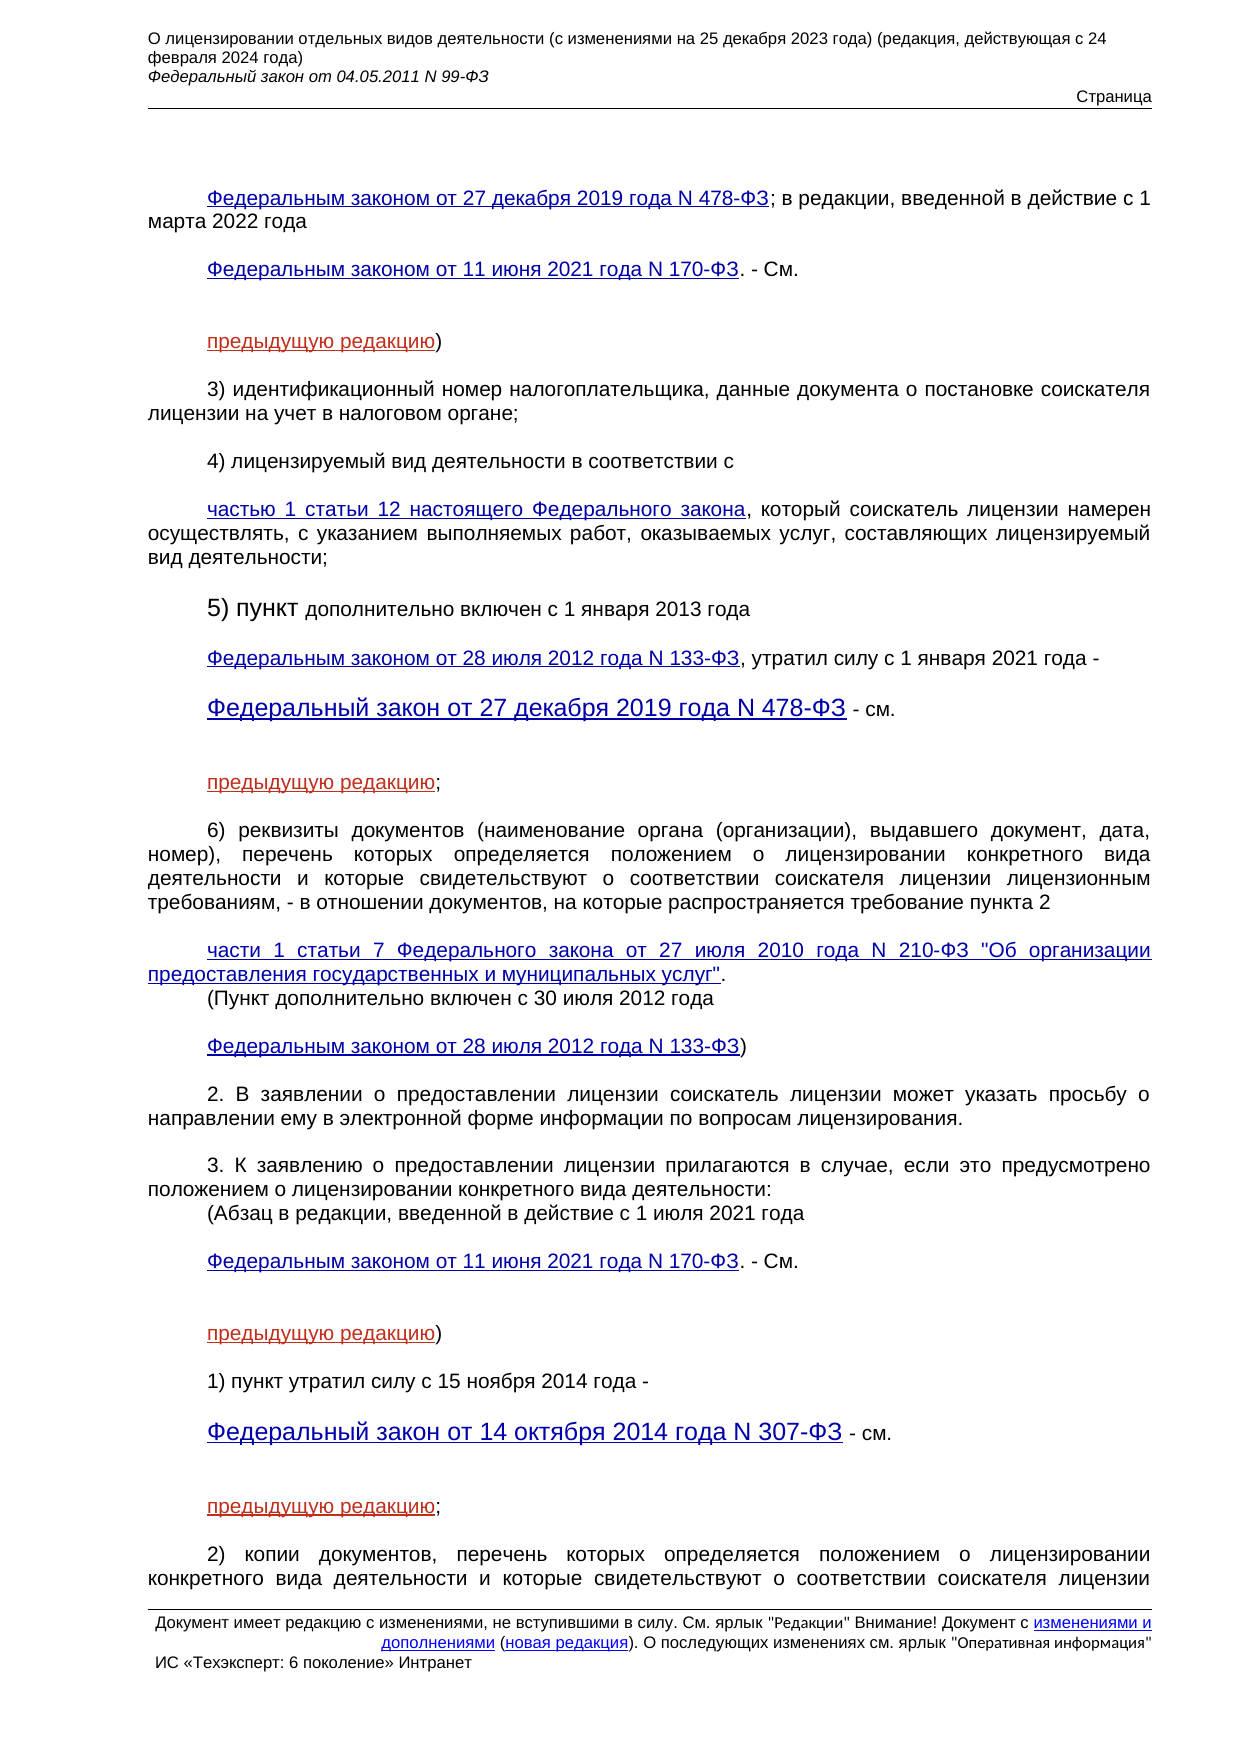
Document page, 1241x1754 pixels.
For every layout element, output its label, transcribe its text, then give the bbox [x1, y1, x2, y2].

text 2. В заявлении о предоставлении лицензии соискатель лицензии может указать просьбу о направлении ему в электронной форме информации по вопросам лицензирования. [148, 1081, 1152, 1129]
text 3) идентификационный номер налогоплательщика, данные документа о постановке соискателя лицензии на учет в налоговом органе; [148, 377, 1152, 425]
text Федеральный закон от 14 октября 2014 года N 307-ФЗ - см. [148, 1417, 1152, 1446]
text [148, 1541, 1152, 1589]
text 6) реквизиты документов (наименование органа (организации), выдавшего документ, дата, номер), перечень которых определяется положением о лицензировании конкретного вида деятельности и которые свидетельствуют о соответствии соискателя лицензии лицензионным требованиям, - в отношении документов, на которые распространяется требование пункта 2 [148, 818, 1152, 914]
text 1) пункт утратил силу с 15 ноября 2014 года - [148, 1369, 1152, 1393]
text частью 1 статьи 12 настоящего Федерального закона, который соискатель лицензии намерен осуществлять, с указанием выполняемых работ, оказываемых услуг, составляющих лицензируемый вид деятельности; [148, 497, 1152, 569]
text Федеральным законом от 27 декабря 2019 года N 478-ФЗ; в редакции, введенной в действие с 1 марта 2022 года [148, 185, 1152, 233]
text 5) пункт дополнительно включен с 1 января 2013 года [148, 593, 1152, 621]
text (Пункт дополнительно включен с 30 июля 2012 года [148, 986, 1152, 1009]
text Федеральным законом от 11 июня 2021 года N 170-ФЗ. - См. [148, 257, 1152, 281]
text предыдущую редакцию) [148, 1321, 1152, 1345]
text 3. К заявлению о предоставлении лицензии прилагаются в случае, если это предусмотрено положением о лицензировании конкретного вида деятельности: [148, 1153, 1152, 1201]
text Федеральный закон от 27 декабря 2019 года N 478-ФЗ - см. [148, 693, 1152, 722]
text Федеральным законом от 28 июля 2012 года N 133-ФЗ) [148, 1033, 1152, 1057]
text предыдущую редакцию; [148, 770, 1152, 794]
text предыдущую редакцию) [148, 329, 1152, 353]
text (Абзац в редакции, введенной в действие с 1 июля 2021 года [148, 1201, 1152, 1225]
text Федеральным законом от 28 июля 2012 года N 133-ФЗ, утратил силу с 1 января 2021 года - [148, 645, 1152, 669]
text Федеральным законом от 11 июня 2021 года N 170-ФЗ. - См. [148, 1249, 1152, 1273]
text 4) лицензируемый вид деятельности в соответствии с [148, 449, 1152, 473]
text части 1 статьи 7 Федерального закона от 27 июля 2010 года N 210-ФЗ "Об организации предоставления государственных и муниципальных услуг". [148, 938, 1152, 986]
text предыдущую редакцию; [148, 1493, 1152, 1517]
